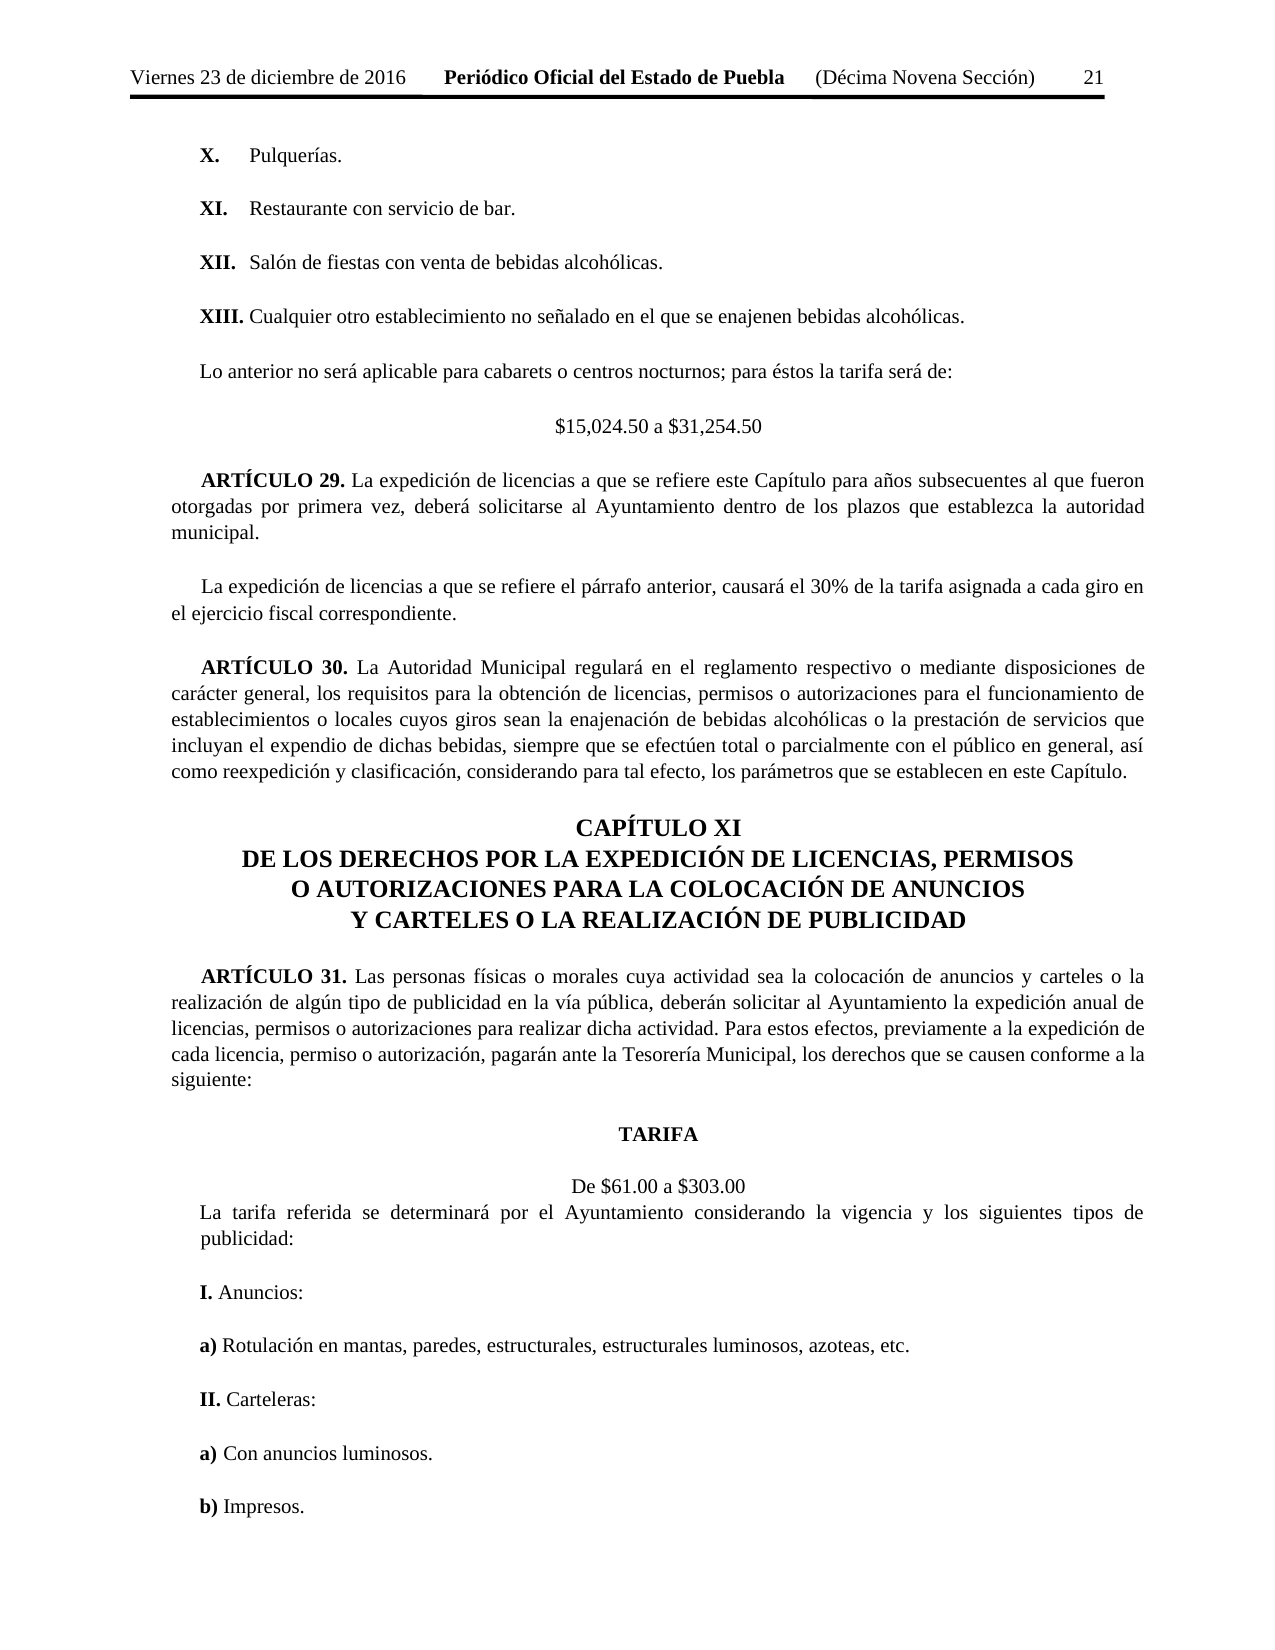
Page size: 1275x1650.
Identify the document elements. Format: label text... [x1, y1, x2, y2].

list Impresos. [199, 1494, 1146, 1518]
list Con anuncios luminosos. [199, 1441, 1146, 1464]
text La tarifa referida se determinará por el Ayuntamiento considerando la vigencia y los siguientes tipos de publicidad: [199, 1200, 1146, 1250]
text I. Anuncios: [199, 1280, 1146, 1304]
text La expedición de licencias a que se refiere el párrafo anterior, causará el 30% de la tarifa asignada a cada giro en el ejercicio fiscal correspondiente. [171, 574, 1146, 624]
text CAPÍTULO XI [171, 813, 1145, 842]
text DE LOS DERECHOS POR LA EXPEDICIÓN DE LICENCIAS, PERMISOS [171, 844, 1145, 872]
text Lo anterior no será aplicable para cabarets o centros nocturnos; para éstos la tarifa será de: [199, 359, 1146, 383]
text De $61.00 a $303.00 [171, 1174, 1145, 1198]
text II. Carteleras: [199, 1387, 1146, 1411]
list Cualquier otro establecimiento no señalado en el que se enajenen bebidas alcohólicas. [199, 304, 1146, 328]
text ARTÍCULO 29. La expedición de licencias a que se refiere este Capítulo para años subsecuentes al que fueron otorgadas por primera vez, deberá solicitarse al Ayuntamiento dentro de los plazos que establezca la autoridad municipal. [171, 468, 1146, 544]
text $15,024.50 a $31,254.50 [171, 414, 1145, 438]
text ARTÍCULO 31. Las personas físicas o morales cuya actividad sea la colocación de anuncios y carteles o la realización de algún tipo de publicidad en la vía pública, deberán solicitar al Ayuntamiento la expedición anual de licencias, permisos o autorizaciones para realizar dicha actividad. Para estos efectos, previamente a la expedición de cada licencia, permiso o autorización, pagarán ante la Tesorería Municipal, los derechos que se causen conforme a la siguiente: [171, 964, 1146, 1091]
list Pulquerías. [199, 143, 1146, 167]
subtitle Y CARTELES O LA REALIZACIÓN DE PUBLICIDAD [171, 905, 1146, 934]
text ARTÍCULO 30. La Autoridad Municipal regulará en el reglamento respectivo o mediante disposiciones de carácter general, los requisitos para la obtención de licencias, permisos o autorizaciones para el funcionamiento de establecimientos o locales cuyos giros sean la enajenación de bebidas alcohólicas o la prestación de servicios que incluyan el expendio de dichas bebidas, siempre que se efectúen total o parcialmente con el público en general, así como reexpedición y clasificación, considerando para tal efecto, los parámetros que se establecen en este Capítulo. [171, 655, 1146, 783]
list Restaurante con servicio de bar. [199, 196, 1146, 219]
text a) Rotulación en mantas, paredes, estructurales, estructurales luminosos, azoteas, etc. [199, 1333, 1146, 1357]
text O AUTORIZACIONES PARA LA COLOCACIÓN DE ANUNCIOS [171, 874, 1144, 903]
text TARIFA [171, 1122, 1145, 1146]
list Salón de fiestas con venta de bebidas alcohólicas. [199, 250, 1146, 274]
